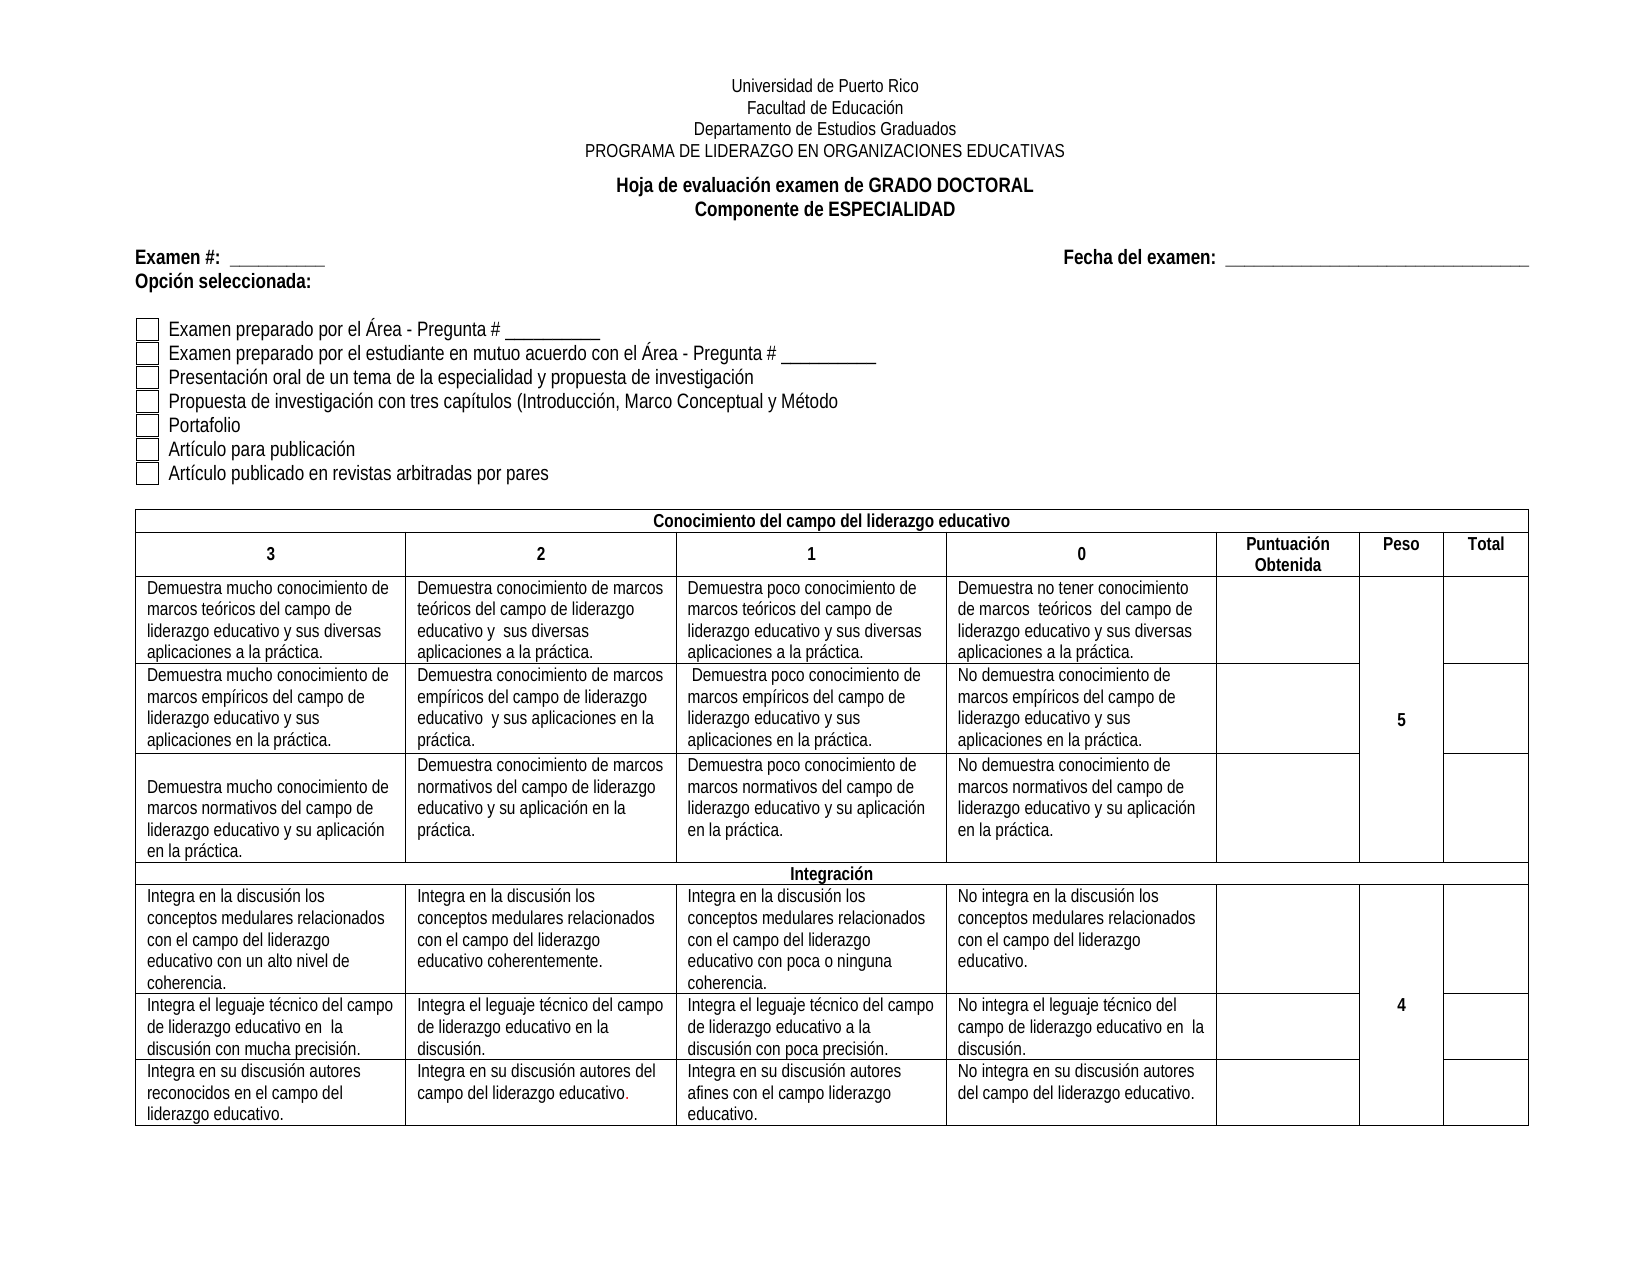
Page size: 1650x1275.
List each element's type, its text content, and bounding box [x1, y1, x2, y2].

table_cell Integra el leguaje técnico del campo de liderazgo educativo a la discusión con poca precisión. [677, 994, 946, 1059]
table_cell Puntuación Obtenida [1217, 533, 1359, 576]
table_cell Demuestra mucho conocimiento de marcos teóricos del campo de liderazgo educativo y sus diversas aplicaciones a la práctica. [136, 577, 405, 663]
table_cell Demuestra conocimiento de marcos normativos del campo de liderazgo educativo y su aplicación en la práctica. [406, 754, 676, 862]
table_cell [1444, 577, 1528, 663]
table_cell Demuestra conocimiento de marcos teóricos del campo de liderazgo educativo y sus diversas aplicaciones a la práctica. [406, 577, 676, 663]
table_cell 3 [136, 533, 405, 576]
text Examen #: __________ Fecha del examen: ________________________________ [135, 245, 1532, 269]
text Opción seleccionada: [135, 269, 1515, 293]
table_cell 5 [1360, 577, 1443, 862]
table_cell [1217, 664, 1359, 753]
table_cell Demuestra poco conocimiento de marcos empíricos del campo de liderazgo educativo y sus aplicaciones en la práctica. [677, 664, 946, 753]
text Artículo para publicación [135, 437, 1515, 461]
table_cell Integración [136, 863, 1528, 884]
table_cell Integra en la discusión los conceptos medulares relacionados con el campo del liderazgo educativo con un alto nivel de coherencia. [136, 885, 405, 993]
table_cell [1217, 577, 1359, 663]
table_cell No demuestra conocimiento de marcos normativos del campo de liderazgo educativo y su aplicación en la práctica. [947, 754, 1216, 862]
table_cell No demuestra conocimiento de marcos empíricos del campo de liderazgo educativo y sus aplicaciones en la práctica. [947, 664, 1216, 753]
table_cell 4 [1360, 885, 1443, 1125]
table_cell Demuestra poco conocimiento de marcos teóricos del campo de liderazgo educativo y sus diversas aplicaciones a la práctica. [677, 577, 946, 663]
text Examen preparado por el Área - Pregunta # __________ [135, 317, 1515, 341]
table_cell No integra el leguaje técnico del campo de liderazgo educativo en la discusión. [947, 994, 1216, 1059]
text Examen preparado por el estudiante en mutuo acuerdo con el Área - Pregunta # __________ [135, 341, 1515, 365]
table_cell Integra en su discusión autores reconocidos en el campo del liderazgo educativo. [136, 1060, 405, 1125]
table_cell Demuestra conocimiento de marcos empíricos del campo de liderazgo educativo y sus aplicaciones en la práctica. [406, 664, 676, 753]
table_cell Integra el leguaje técnico del campo de liderazgo educativo en la discusión con mucha precisión. [136, 994, 405, 1059]
table_cell Peso [1360, 533, 1443, 576]
table_cell Integra en su discusión autores afines con el campo liderazgo educativo. [677, 1060, 946, 1125]
text Presentación oral de un tema de la especialidad y propuesta de investigación [135, 365, 1515, 389]
text Artículo publicado en revistas arbitradas por pares [135, 461, 1515, 485]
table_cell Integra en la discusión los conceptos medulares relacionados con el campo del liderazgo educativo coherentemente. [406, 885, 676, 993]
table_cell 2 [406, 533, 676, 576]
table_cell [1217, 754, 1359, 862]
table_cell No integra en su discusión autores del campo del liderazgo educativo. [947, 1060, 1216, 1125]
table_cell Demuestra poco conocimiento de marcos normativos del campo de liderazgo educativo y su aplicación en la práctica. [677, 754, 946, 862]
table_cell [1444, 885, 1528, 993]
table_cell [1217, 994, 1359, 1059]
table_cell Total [1444, 533, 1528, 576]
table_header Conocimiento del campo del liderazgo educativo [136, 510, 1528, 532]
table_cell [1444, 1060, 1528, 1125]
table_cell [1217, 885, 1359, 993]
table_cell [1444, 994, 1528, 1059]
table_cell 0 [947, 533, 1216, 576]
text Portafolio [135, 413, 1515, 437]
table_cell [1444, 664, 1528, 753]
table_cell Demuestra mucho conocimiento de marcos empíricos del campo de liderazgo educativo y sus aplicaciones en la práctica. [136, 664, 405, 753]
table_cell Integra el leguaje técnico del campo de liderazgo educativo en la discusión. [406, 994, 676, 1059]
table_cell 1 [677, 533, 946, 576]
table_cell No integra en la discusión los conceptos medulares relacionados con el campo del liderazgo educativo. [947, 885, 1216, 993]
table_cell [1217, 1060, 1359, 1125]
table_cell Integra en la discusión los conceptos medulares relacionados con el campo del liderazgo educativo con poca o ninguna coherencia. [677, 885, 946, 993]
table_cell Integra en su discusión autores del campo del liderazgo educativo. [406, 1060, 676, 1125]
table_cell Demuestra mucho conocimiento de marcos normativos del campo de liderazgo educativo y su aplicación en la práctica. [136, 754, 405, 862]
table_cell Demuestra no tener conocimiento de marcos teóricos del campo de liderazgo educativo y sus diversas aplicaciones a la práctica. [947, 577, 1216, 663]
table_cell [1444, 754, 1528, 862]
text Propuesta de investigación con tres capítulos (Introducción, Marco Conceptual y Método [135, 389, 1515, 413]
